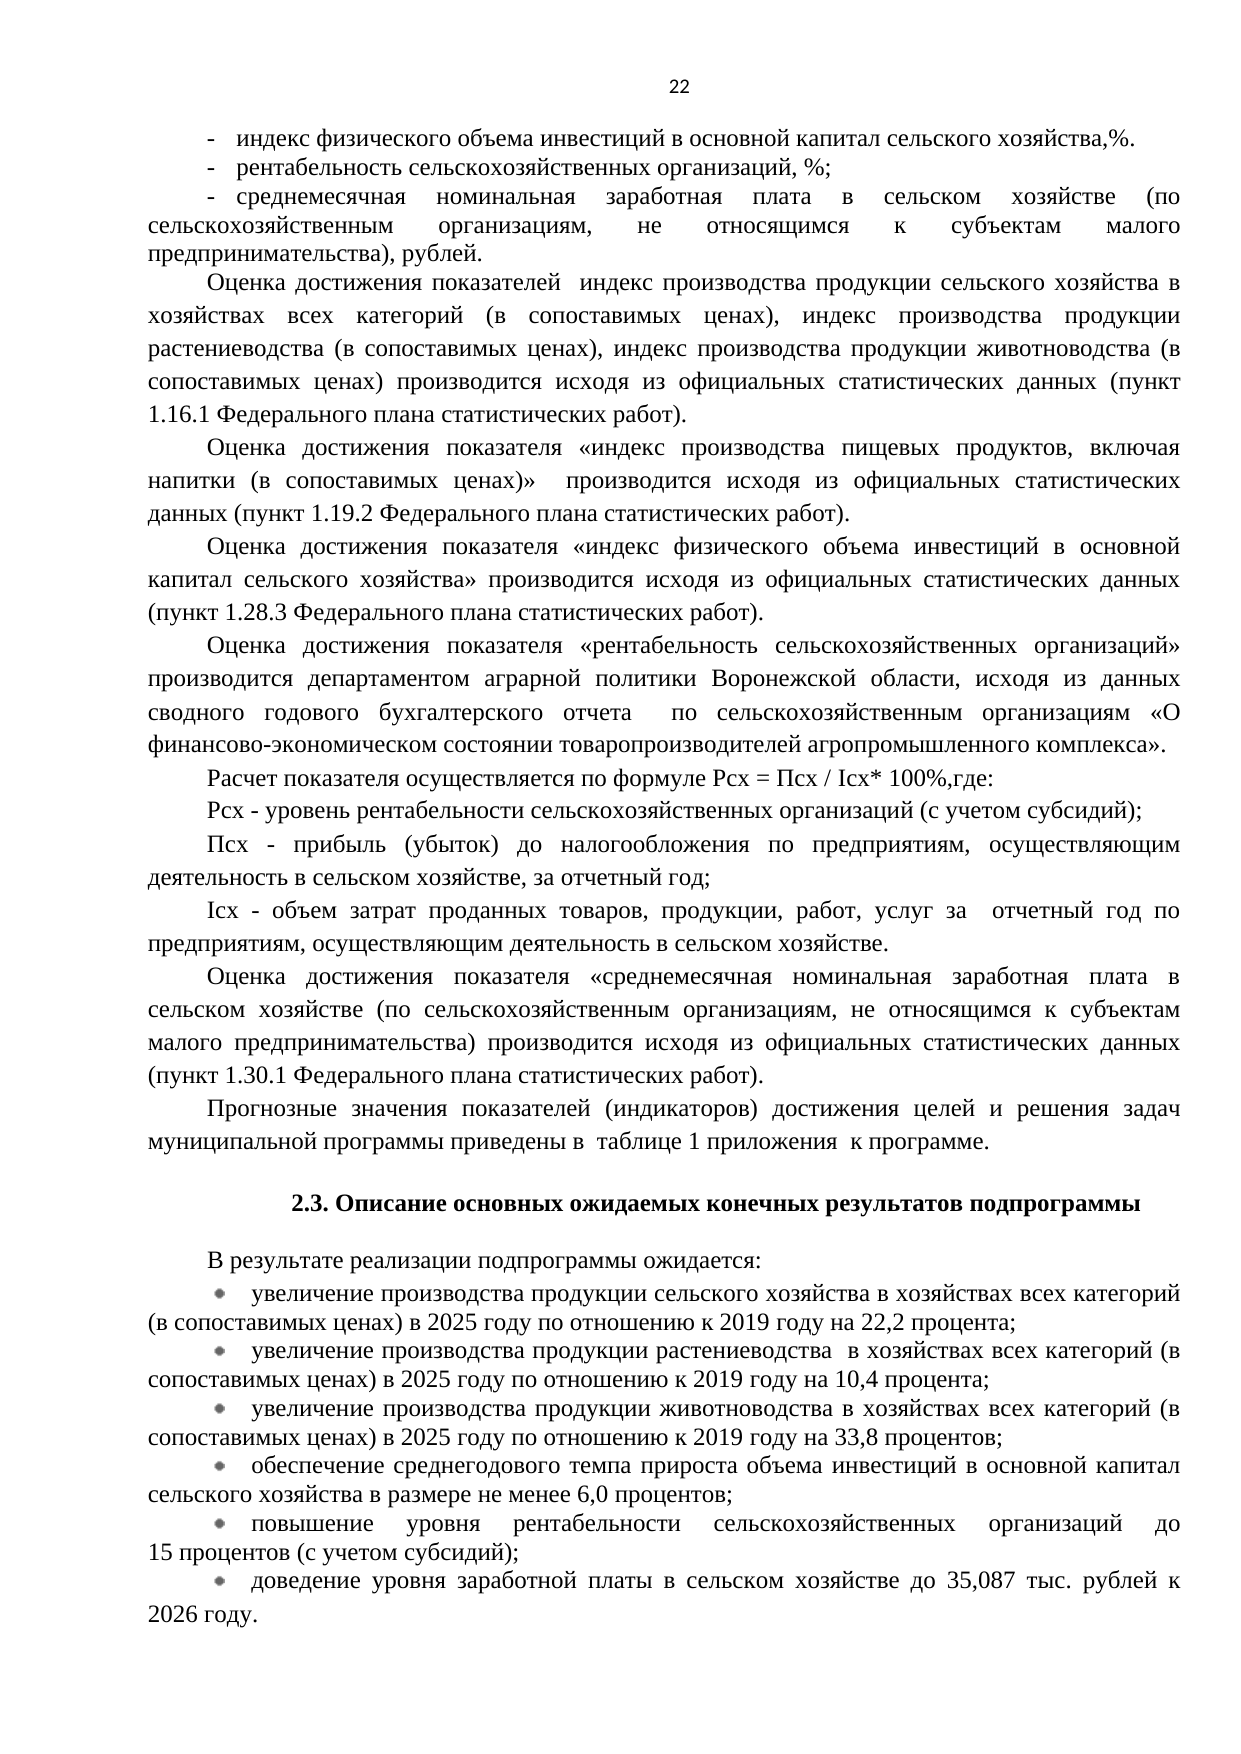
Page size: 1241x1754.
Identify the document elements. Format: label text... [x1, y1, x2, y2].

picture [207, 1399, 225, 1417]
text Рсх - уровень рентабельности сельскохозяйственных организаций (с учетом субсидий); [148, 796, 1181, 824]
text Оценка достижения показателя «индекс производства пищевых продуктов, включая напитки (в сопоставимых ценах)» производится исходя из официальных статистических данных (пункт 1.19.2 Федерального плана статистических работ). [148, 432, 1181, 527]
list индекс физического объема инвестиций в основной капитал сельского хозяйства,%. [148, 123, 1181, 152]
picture [207, 1514, 225, 1532]
list увеличение производства продукции сельского хозяйства в хозяйствах всех категорий (в сопоставимых ценах) в 2025 году по отношению к 2019 году на 22,2 процента; [148, 1278, 1181, 1336]
text 2.3. Описание основных ожидаемых конечных результатов подпрограммы [177, 1188, 1181, 1216]
text Оценка достижения показателей индекс производства продукции сельского хозяйства в хозяйствах всех категорий (в сопоставимых ценах), индекс производства продукции растениеводства (в сопоставимых ценах), индекс производства продукции животноводства (в сопоставимых ценах) производится исходя из официальных статистических данных (пункт 1.16.1 Федерального плана статистических работ). [148, 267, 1181, 428]
text Оценка достижения показателя «среднемесячная номинальная заработная плата в сельском хозяйстве (по сельскохозяйственным организациям, не относящимся к субъектам малого предпринимательства) производится исходя из официальных статистических данных (пункт 1.30.1 Федерального плана статистических работ). [148, 961, 1181, 1088]
text Iсх - объем затрат проданных товаров, продукции, работ, услуг за отчетный год по предприятиям, осуществляющим деятельность в сельском хозяйстве. [148, 895, 1181, 956]
list увеличение производства продукции животноводства в хозяйствах всех категорий (в сопоставимых ценах) в 2025 году по отношению к 2019 году на 33,8 процентов; [148, 1393, 1181, 1451]
text В результате реализации подпрограммы ожидается: [148, 1245, 1181, 1274]
picture [207, 1342, 225, 1359]
list рентабельность сельскохозяйственных организаций, %; [148, 152, 1181, 181]
list повышение уровня рентабельности сельскохозяйственных организаций до 15 процентов (с учетом субсидий); [148, 1508, 1181, 1566]
text Псх - прибыль (убыток) до налогообложения по предприятиям, осуществляющим деятельность в сельском хозяйстве, за отчетный год; [148, 829, 1181, 890]
picture [207, 1457, 225, 1474]
picture [207, 1572, 225, 1589]
text Расчет показателя осуществляется по формуле Рсх = Псх / Iсх* 100%,где: [148, 763, 1181, 791]
text Прогнозные значения показателей (индикаторов) достижения целей и решения задач муниципальной программы приведены в таблице 1 приложения к программе. [148, 1093, 1181, 1154]
list среднемесячная номинальная заработная плата в сельском хозяйстве (по сельскохозяйственным организациям, не относящимся к субъектам малого предпринимательства), рублей. [148, 181, 1181, 267]
list обеспечение среднегодового темпа прироста объема инвестиций в основной капитал сельского хозяйства в размере не менее 6,0 процентов; [148, 1451, 1181, 1508]
picture [207, 1284, 225, 1302]
list доведение уровня заработной платы в сельском хозяйстве до 35,087 тыс. рублей к 2026 году. [148, 1566, 1181, 1627]
text Оценка достижения показателя «рентабельность сельскохозяйственных организаций» производится департаментом аграрной политики Воронежской области, исходя из данных сводного годового бухгалтерского отчета по сельскохозяйственным организациям «О финансово-экономическом состоянии товаропроизводителей агропромышленного комплекса». [148, 631, 1181, 758]
list увеличение производства продукции растениеводства в хозяйствах всех категорий (в сопоставимых ценах) в 2025 году по отношению к 2019 году на 10,4 процента; [148, 1336, 1181, 1393]
text Оценка достижения показателя «индекс физического объема инвестиций в основной капитал сельского хозяйства» производится исходя из официальных статистических данных (пункт 1.28.3 Федерального плана статистических работ). [148, 531, 1181, 626]
